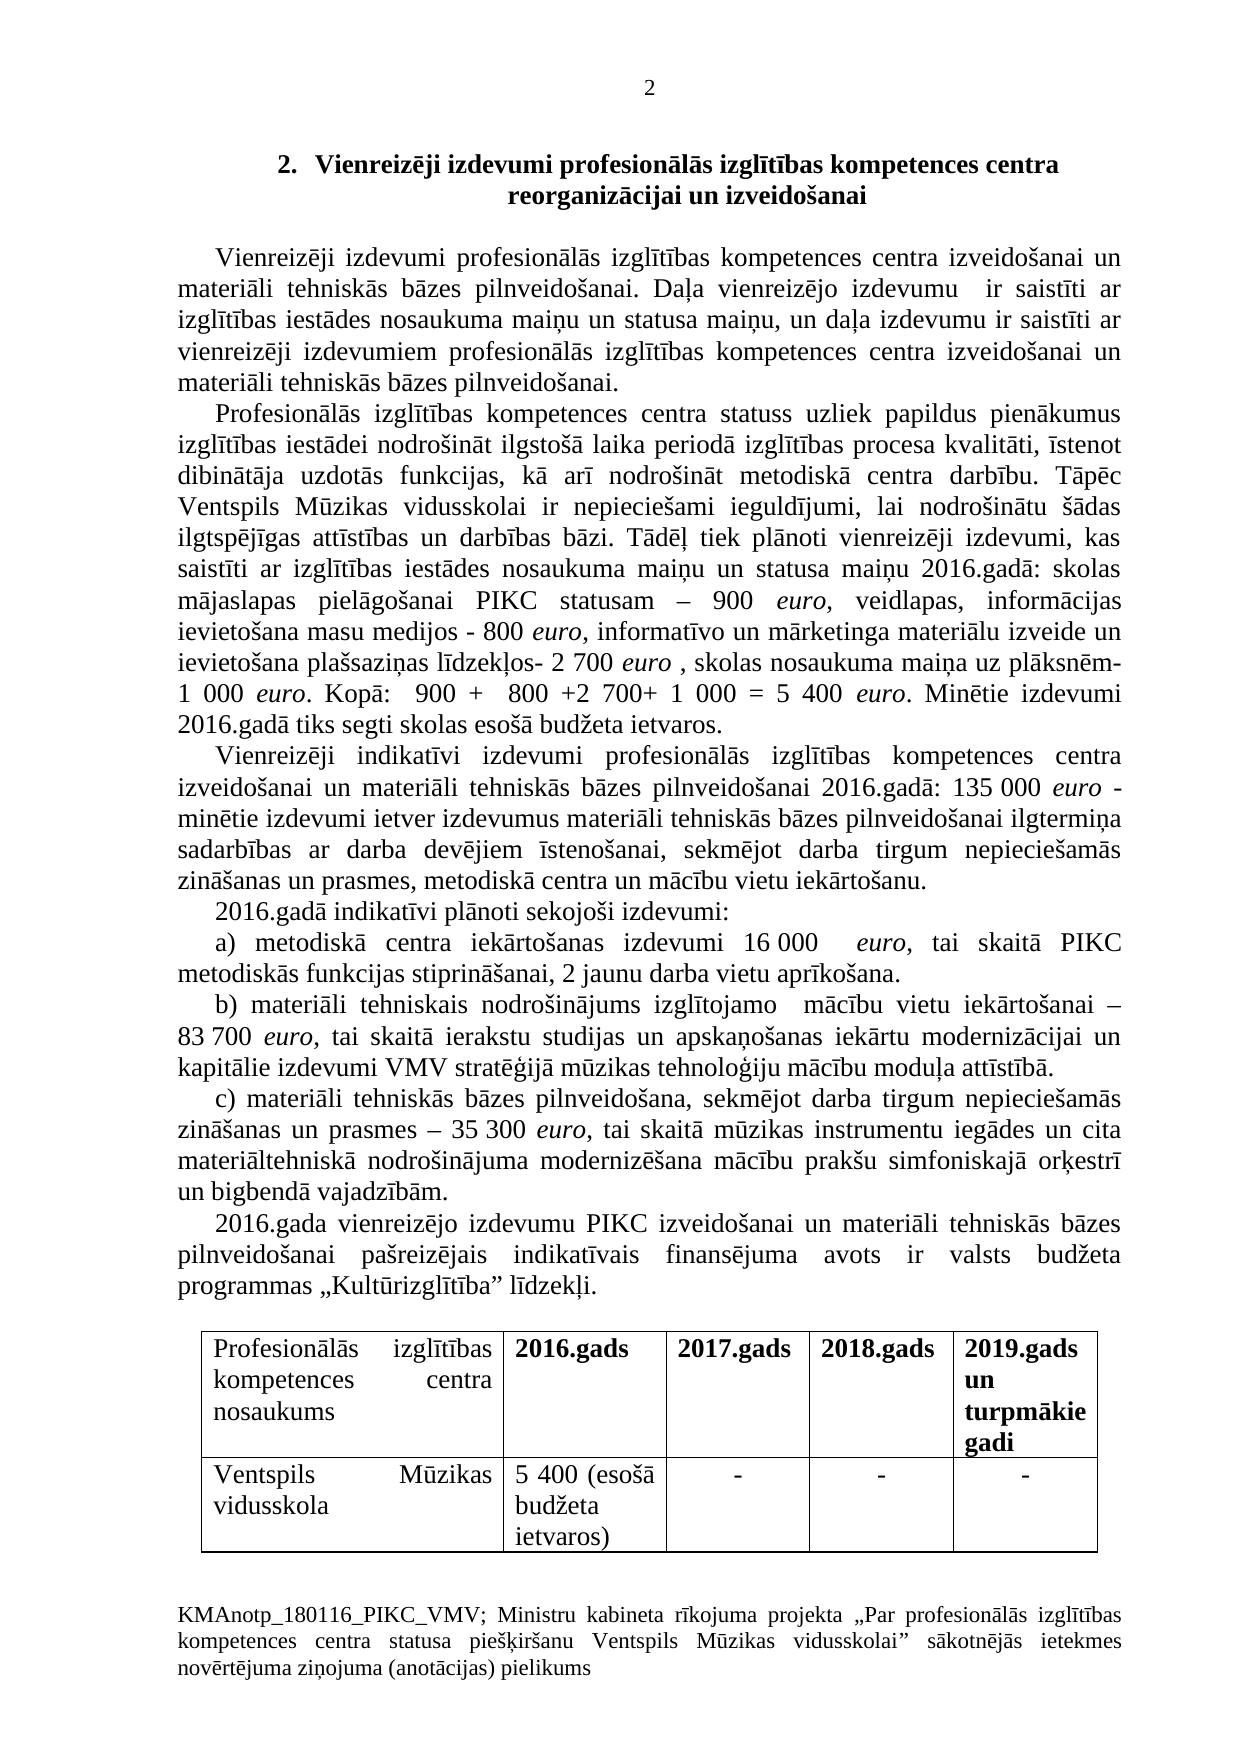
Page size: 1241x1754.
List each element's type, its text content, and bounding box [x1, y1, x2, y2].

table_header 2018.gads [810, 1332, 953, 1457]
text Vienreizēji izdevumi profesionālās izglītības kompetences centra izveidošanai un materiāli tehniskās bāzes pilnveidošanai. Daļa vienreizējo izdevumu ir saistīti ar izglītības iestādes nosaukuma maiņu un statusa maiņu, un daļa izdevumu ir saistīti ar vienreizēji izdevumiem profesionālās izglītības kompetences centra izveidošanai un materiāli tehniskās bāzes pilnveidošanai. [177, 241, 1122, 397]
table_cell - [810, 1458, 953, 1551]
text Vienreizēji indikatīvi izdevumi profesionālās izglītības kompetences centra izveidošanai un materiāli tehniskās bāzes pilnveidošanai 2016.gadā: 135 000 euro - minētie izdevumi ietver izdevumus materiāli tehniskās bāzes pilnveidošanai ilgtermiņa sadarbības ar darba devējiem īstenošanai, sekmējot darba tirgum nepieciešamās zināšanas un prasmes, metodiskā centra un mācību vietu iekārtošanu. [177, 739, 1122, 895]
table_cell - [954, 1458, 1097, 1551]
text 2016.gadā indikatīvi plānoti sekojoši izdevumi: [177, 895, 1122, 926]
table_cell 5 400 (esošā budžeta ietvaros) [504, 1458, 666, 1551]
text b) materiāli tehniskais nodrošinājums izglītojamo mācību vietu iekārtošanai – 83 700 euro, tai skaitā ierakstu studijas un apskaņošanas iekārtu modernizācijai un kapitālie izdevumi VMV stratēģijā mūzikas tehnoloģiju mācību moduļa attīstībā. [177, 989, 1122, 1082]
table_cell Ventspils Mūzikas vidusskola [202, 1458, 503, 1551]
table_header 2019.gads un turpmākie gadi [954, 1332, 1097, 1457]
list Vienreizēji izdevumi profesionālās izglītības kompetences centra reorganizācijai un izveidošanai [215, 148, 1122, 210]
table_header 2017.gads [667, 1332, 809, 1457]
table_header 2016.gads [504, 1332, 666, 1457]
text c) materiāli tehniskās bāzes pilnveidošana, sekmējot darba tirgum nepieciešamās zināšanas un prasmes – 35 300 euro, tai skaitā mūzikas instrumentu iegādes un cita materiāltehniskā nodrošinājuma modernizēšana mācību prakšu simfoniskajā orķestrī un bigbendā vajadzībām. [177, 1082, 1122, 1207]
text a) metodiskā centra iekārtošanas izdevumi 16 000 euro, tai skaitā PIKC metodiskās funkcijas stiprināšanai, 2 jaunu darba vietu aprīkošana. [177, 926, 1122, 989]
table_header Profesionālās izglītības kompetences centra nosaukums [202, 1332, 503, 1457]
text 2016.gada vienreizējo izdevumu PIKC izveidošanai un materiāli tehniskās bāzes pilnveidošanai pašreizējais indikatīvais finansējuma avots ir valsts budžeta programmas „Kultūrizglītība” līdzekļi. [177, 1207, 1122, 1300]
text Profesionālās izglītības kompetences centra statuss uzliek papildus pienākumus izglītības iestādei nodrošināt ilgstošā laika periodā izglītības procesa kvalitāti, īstenot dibinātāja uzdotās funkcijas, kā arī nodrošināt metodiskā centra darbību. Tāpēc Ventspils Mūzikas vidusskolai ir nepieciešami ieguldījumi, lai nodrošinātu šādas ilgtspējīgas attīstības un darbības bāzi. Tādēļ tiek plānoti vienreizēji izdevumi, kas saistīti ar izglītības iestādes nosaukuma maiņu un statusa maiņu 2016.gadā: skolas mājaslapas pielāgošanai PIKC statusam – 900 euro, veidlapas, informācijas ievietošana masu medijos - 800 euro, informatīvo un mārketinga materiālu izveide un ievietošana plašsaziņas līdzekļos- 2 700 euro , skolas nosaukuma maiņa uz plāksnēm- 1 000 euro. Kopā: 900 + 800 +2 700+ 1 000 = 5 400 euro. Minētie izdevumi 2016.gadā tiks segti skolas esošā budžeta ietvaros. [177, 397, 1122, 739]
table_cell - [667, 1458, 809, 1551]
